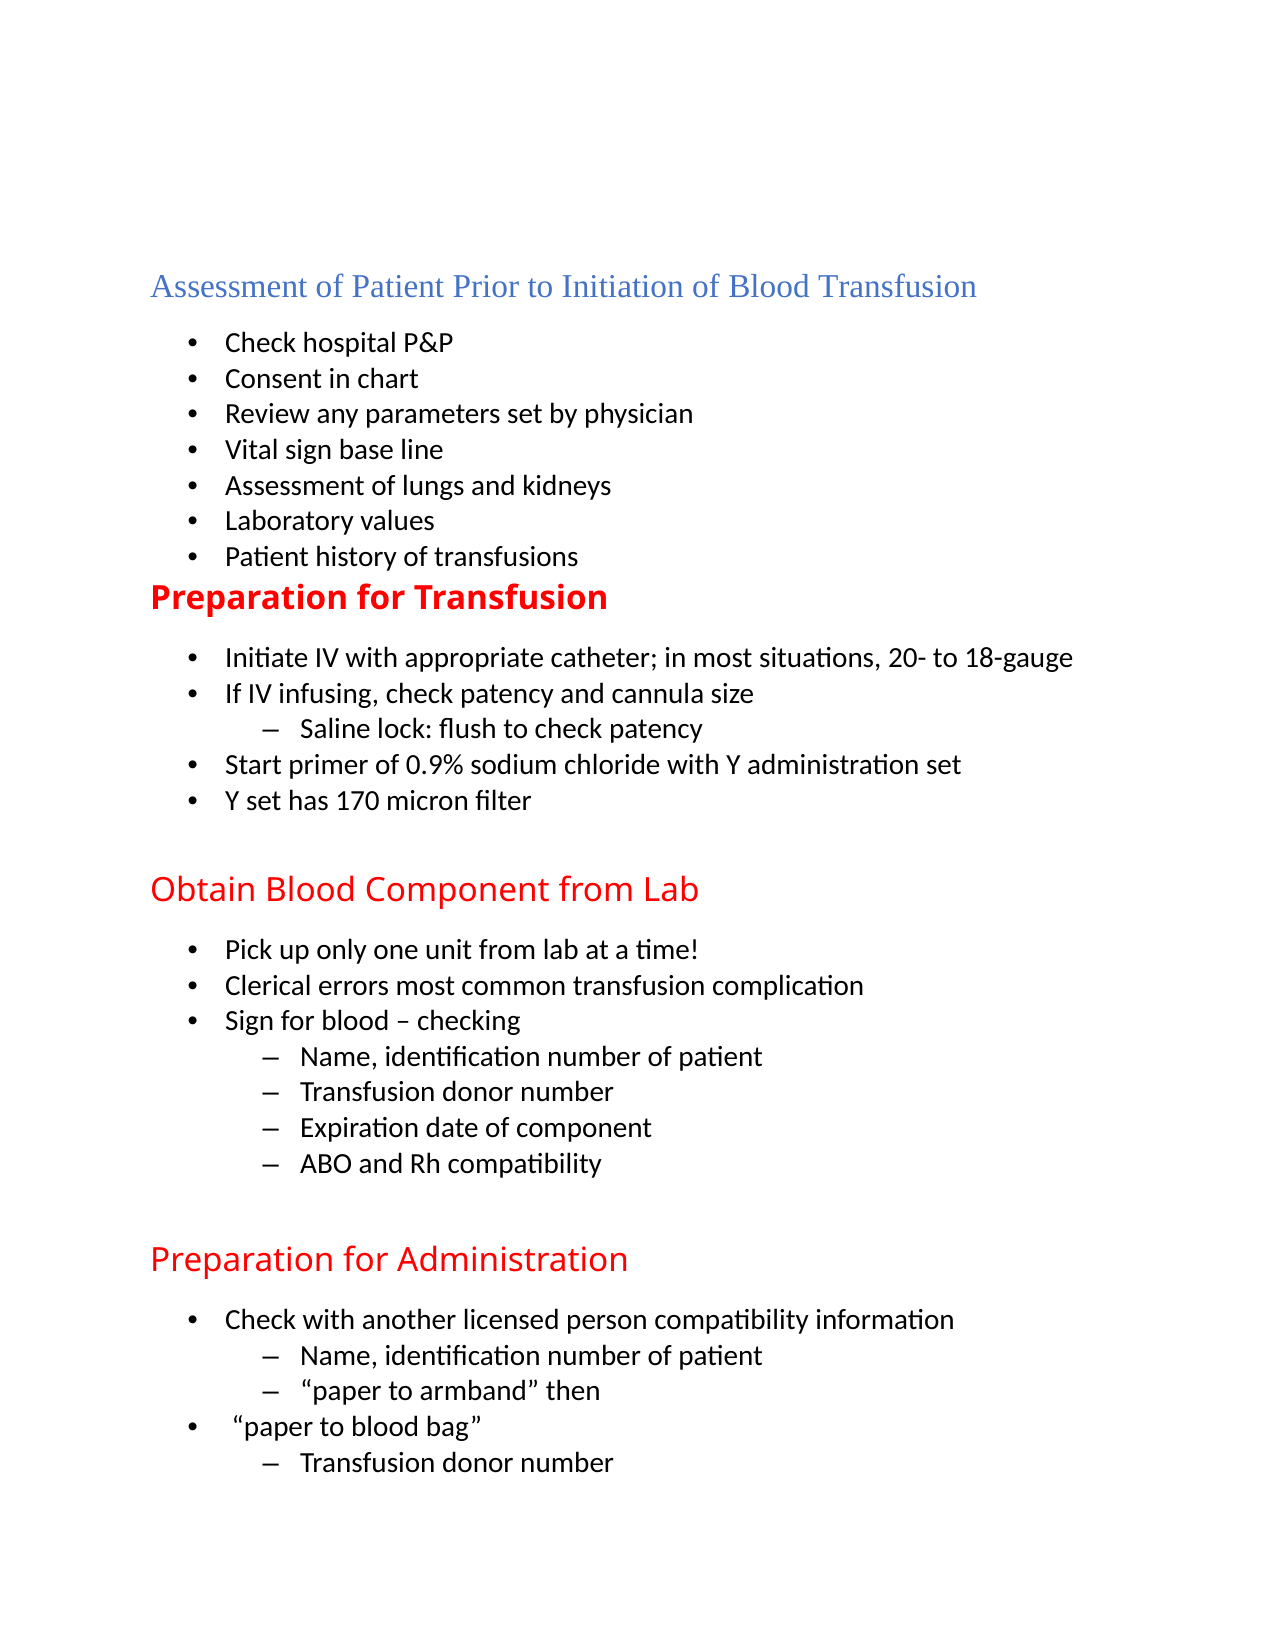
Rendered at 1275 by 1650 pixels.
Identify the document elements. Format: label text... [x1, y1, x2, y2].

list Start primer of 0.9% sodium chloride with Y administration set [187, 746, 1125, 782]
text Preparation for Administration [150, 1236, 1125, 1281]
list Check with another licensed person compatibility information [187, 1301, 1125, 1337]
list Review any parameters set by physician [187, 395, 1125, 431]
list Name, identification number of patient [262, 1337, 1125, 1372]
text Obtain Blood Component from Lab [150, 865, 1125, 911]
list Assessment of lungs and kidneys [187, 467, 1125, 502]
text Preparation for Transfusion [150, 573, 1125, 619]
list Vital sign base line [187, 431, 1125, 467]
list Saline lock: flush to check patency [262, 710, 1125, 746]
list Sign for blood – checking [187, 1002, 1125, 1038]
list Expiration date of component [262, 1109, 1125, 1145]
list ABO and Rh compatibility [262, 1145, 1125, 1180]
list Laboratory values [187, 502, 1125, 538]
list Patient history of transfusions [187, 538, 1125, 573]
list If IV infusing, check patency and cannula size [187, 675, 1125, 710]
list Initiate IV with appropriate catheter; in most situations, 20- to 18-gauge [187, 639, 1125, 675]
list Consent in chart [187, 360, 1125, 395]
list “paper to armband” then [262, 1372, 1125, 1408]
list Transfusion donor number [262, 1444, 1125, 1479]
list Name, identification number of patient [262, 1038, 1125, 1073]
list Transfusion donor number [262, 1073, 1125, 1109]
list Y set has 170 micron filter [187, 782, 1125, 817]
list Check hospital P&P [187, 324, 1125, 360]
list Pick up only one unit from lab at a time! [187, 931, 1125, 967]
text Assessment of Patient Prior to Initiation of Blood Transfusion [150, 266, 1125, 304]
list Clerical errors most common transfusion complication [187, 967, 1125, 1002]
list “paper to blood bag” [187, 1408, 1125, 1444]
